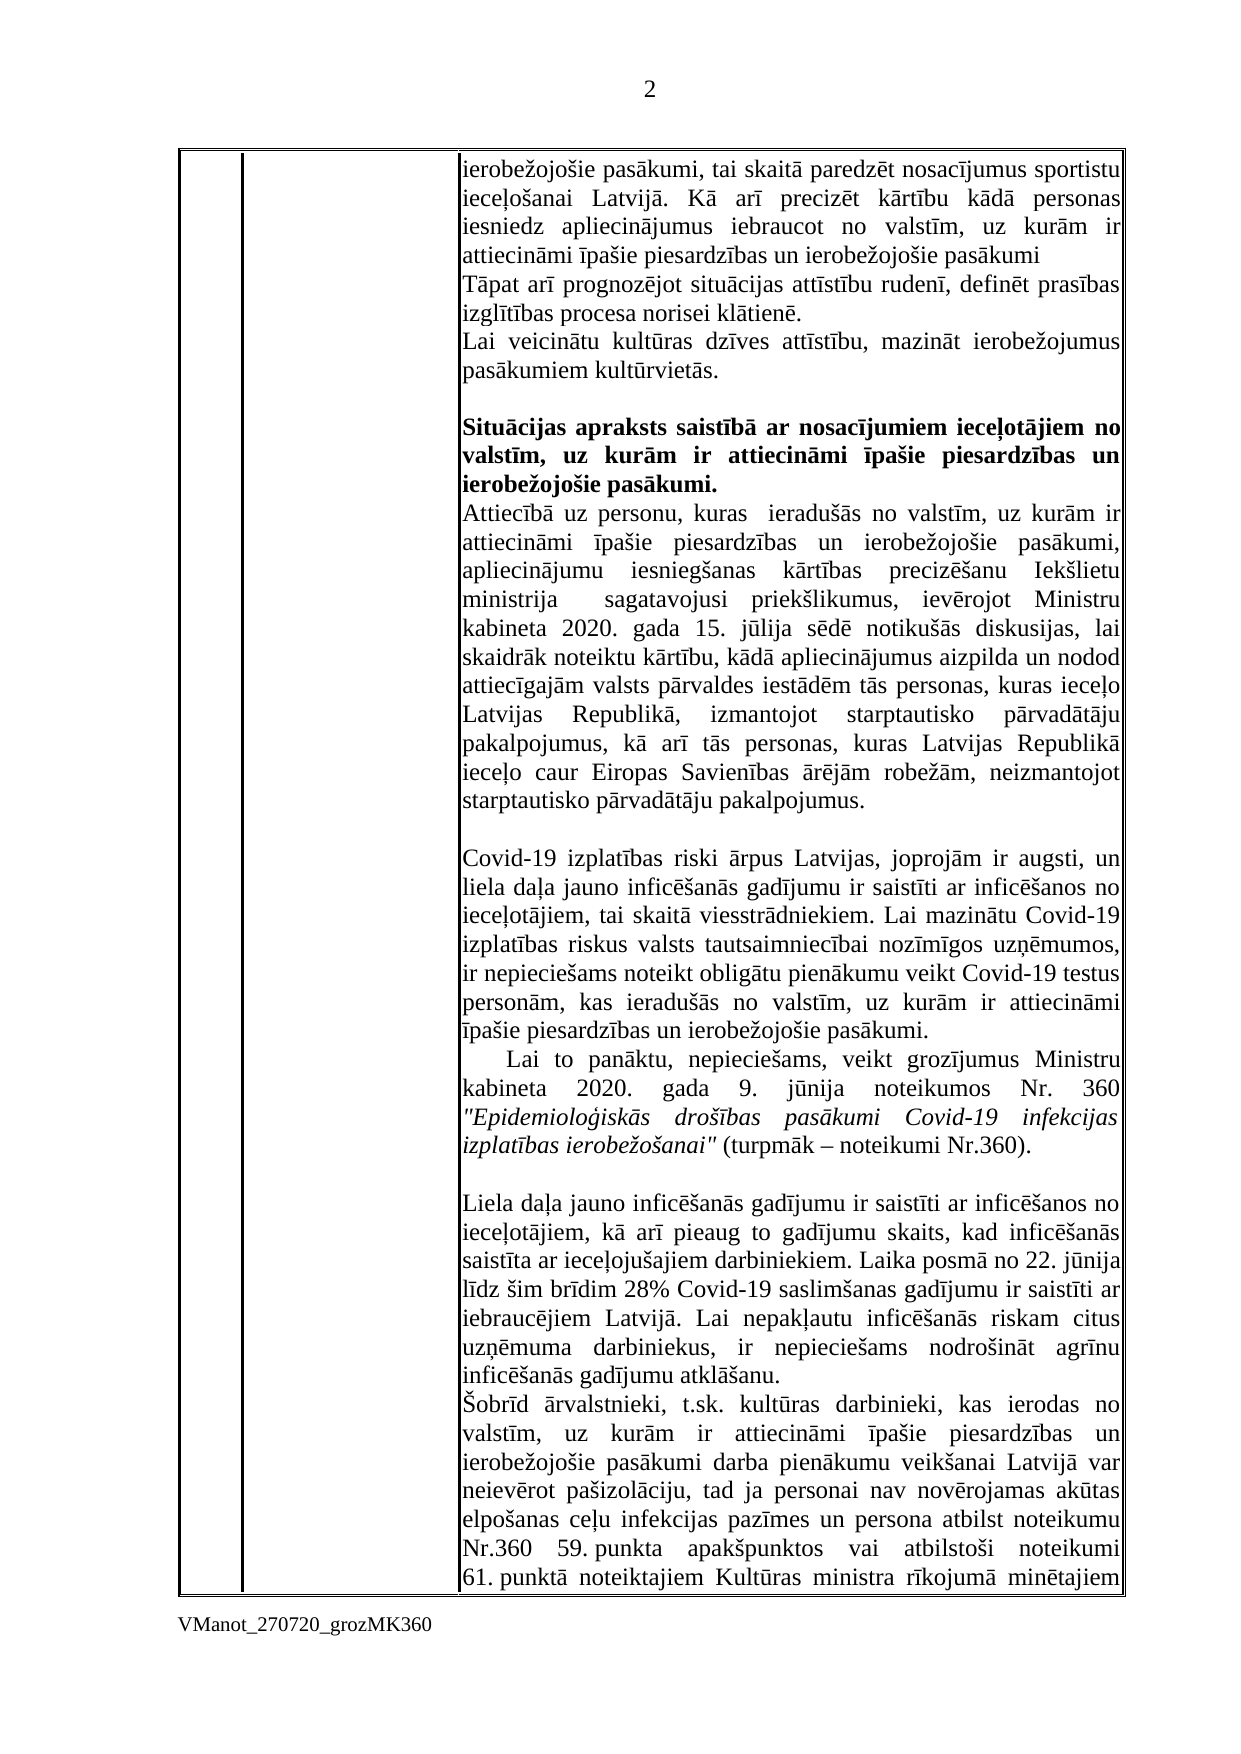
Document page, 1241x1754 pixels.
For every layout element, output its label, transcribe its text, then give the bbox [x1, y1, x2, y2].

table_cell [242, 149, 459, 1593]
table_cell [459, 151, 1122, 1593]
table_cell 2. [181, 151, 242, 1593]
